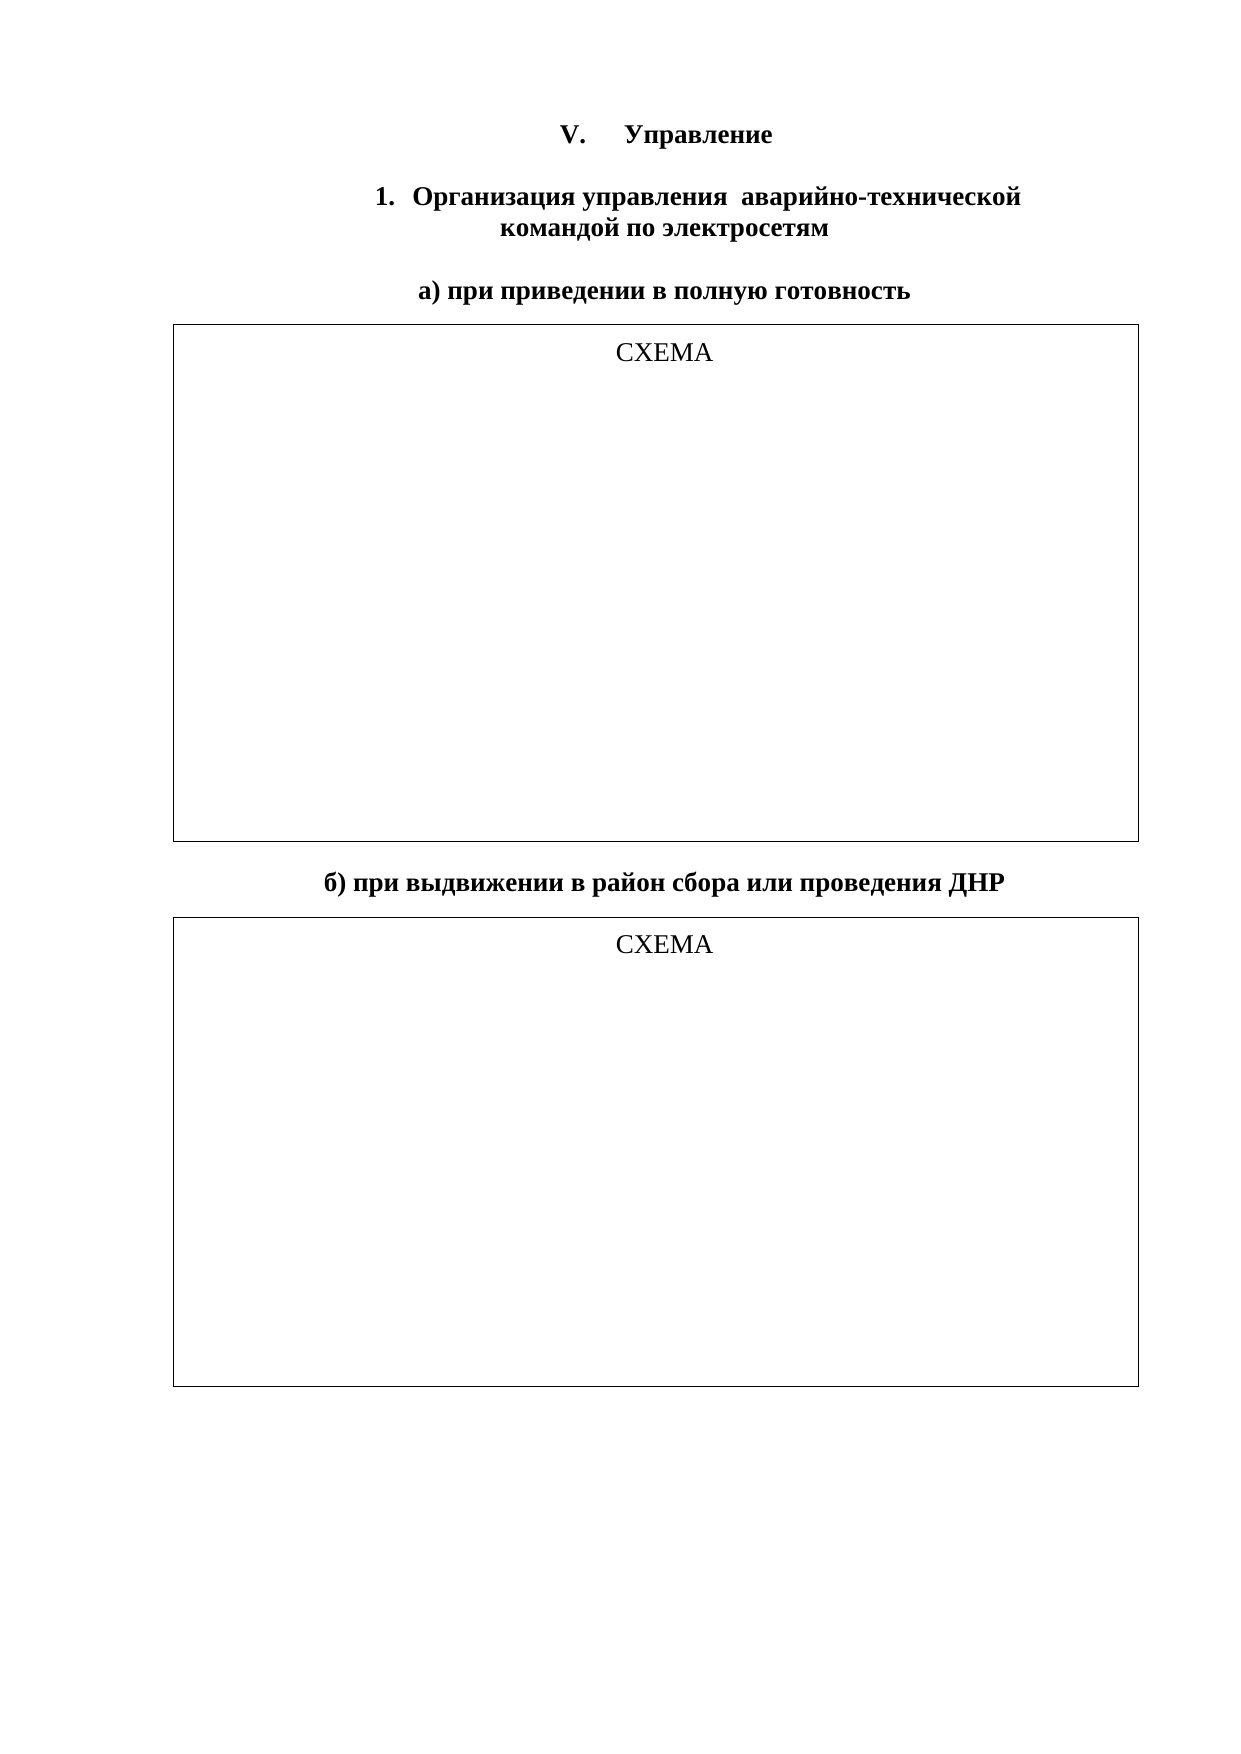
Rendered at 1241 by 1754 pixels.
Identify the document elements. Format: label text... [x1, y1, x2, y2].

text СХЕМА [177, 928, 1152, 959]
list Организация управления аварийно-технической [244, 180, 1152, 212]
text СХЕМА [177, 336, 1152, 367]
text а) при приведении в полную готовность [177, 274, 1152, 305]
text б) при выдвижении в район сбора или проведения ДНР [177, 866, 1152, 897]
text командой по электросетям [177, 212, 1152, 243]
list Управление [207, 118, 1152, 149]
